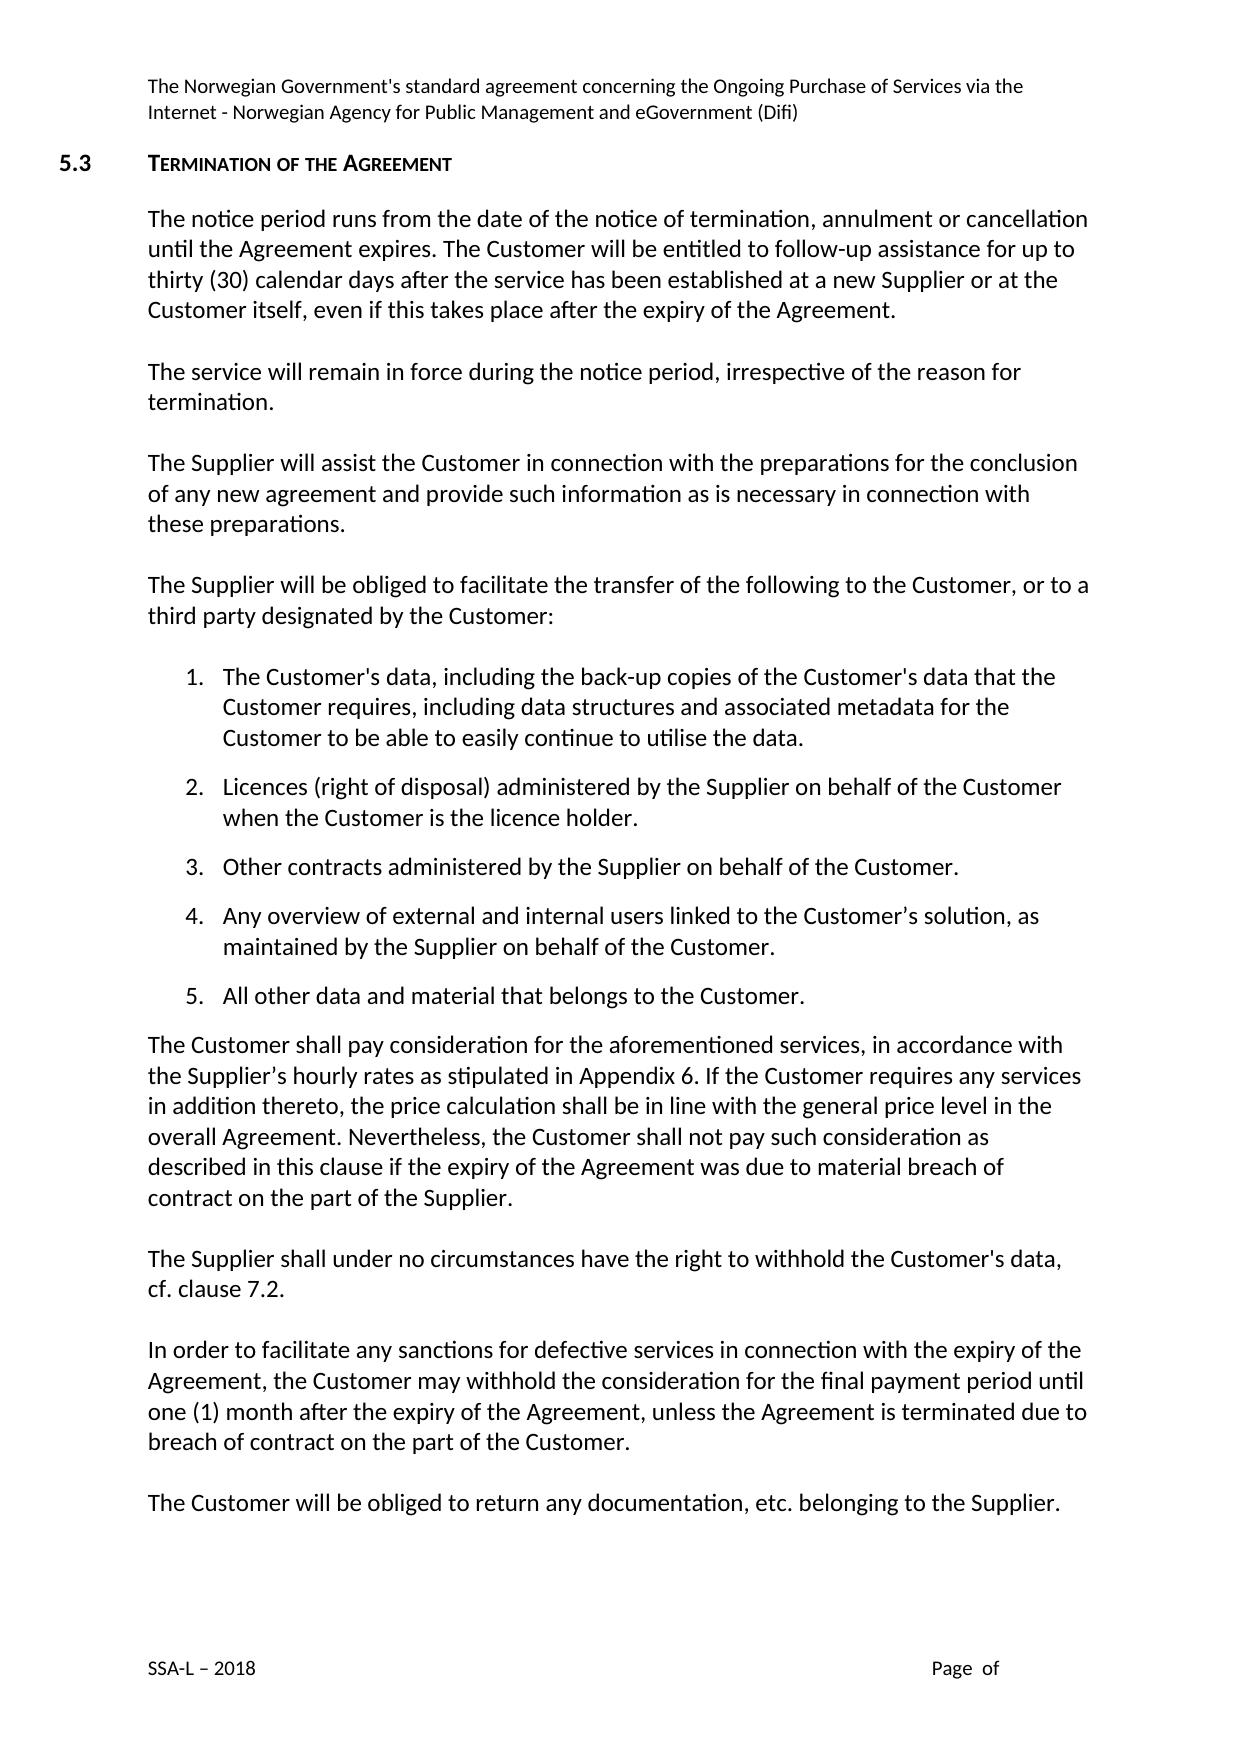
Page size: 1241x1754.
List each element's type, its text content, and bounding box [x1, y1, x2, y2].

text The notice period runs from the date of the notice of termination, annulment or cancellation until the Agreement expires. The Customer will be entitled to follow-up assistance for up to thirty (30) calendar days after the service has been established at a new Supplier or at the Customer itself, even if this takes place after the expiry of the Agreement. [148, 203, 1093, 325]
text The Supplier will assist the Customer in connection with the preparations for the conclusion of any new agreement and provide such information as is necessary in connection with these preparations. [148, 447, 1093, 539]
text The Supplier will be obliged to facilitate the transfer of the following to the Customer, or to a third party designated by the Customer: [148, 569, 1093, 630]
list All other data and material that belongs to the Customer. [185, 980, 1093, 1011]
subtitle Termination of the Agreement [59, 148, 1093, 178]
list The Customer's data, including the back-up copies of the Customer's data that the Customer requires, including data structures and associated metadata for the Customer to be able to easily continue to utilise the data. [185, 661, 1093, 752]
list Licences (right of disposal) administered by the Supplier on behalf of the Customer when the Customer is the licence holder. [185, 771, 1093, 832]
text The Customer will be obliged to return any documentation, etc. belonging to the Supplier. [148, 1487, 1093, 1518]
text The service will remain in force during the notice period, irrespective of the reason for termination. [148, 356, 1093, 417]
text The Supplier shall under no circumstances have the right to withhold the Customer's data, cf. clause 7.2. [148, 1243, 1093, 1304]
list Any overview of external and internal users linked to the Customer’s solution, as maintained by the Supplier on behalf of the Customer. [185, 900, 1093, 961]
list Other contracts administered by the Supplier on behalf of the Customer. [185, 851, 1093, 882]
text The Customer shall pay consideration for the aforementioned services, in accordance with the Supplier’s hourly rates as stipulated in Appendix 6. If the Customer requires any services in addition thereto, the price calculation shall be in line with the general price level in the overall Agreement. Nevertheless, the Customer shall not pay such consideration as described in this clause if the expiry of the Agreement was due to material breach of contract on the part of the Supplier. [148, 1029, 1093, 1212]
text In order to facilitate any sanctions for defective services in connection with the expiry of the Agreement, the Customer may withhold the consideration for the final payment period until one (1) month after the expiry of the Agreement, unless the Agreement is terminated due to breach of contract on the part of the Customer. [148, 1334, 1093, 1457]
